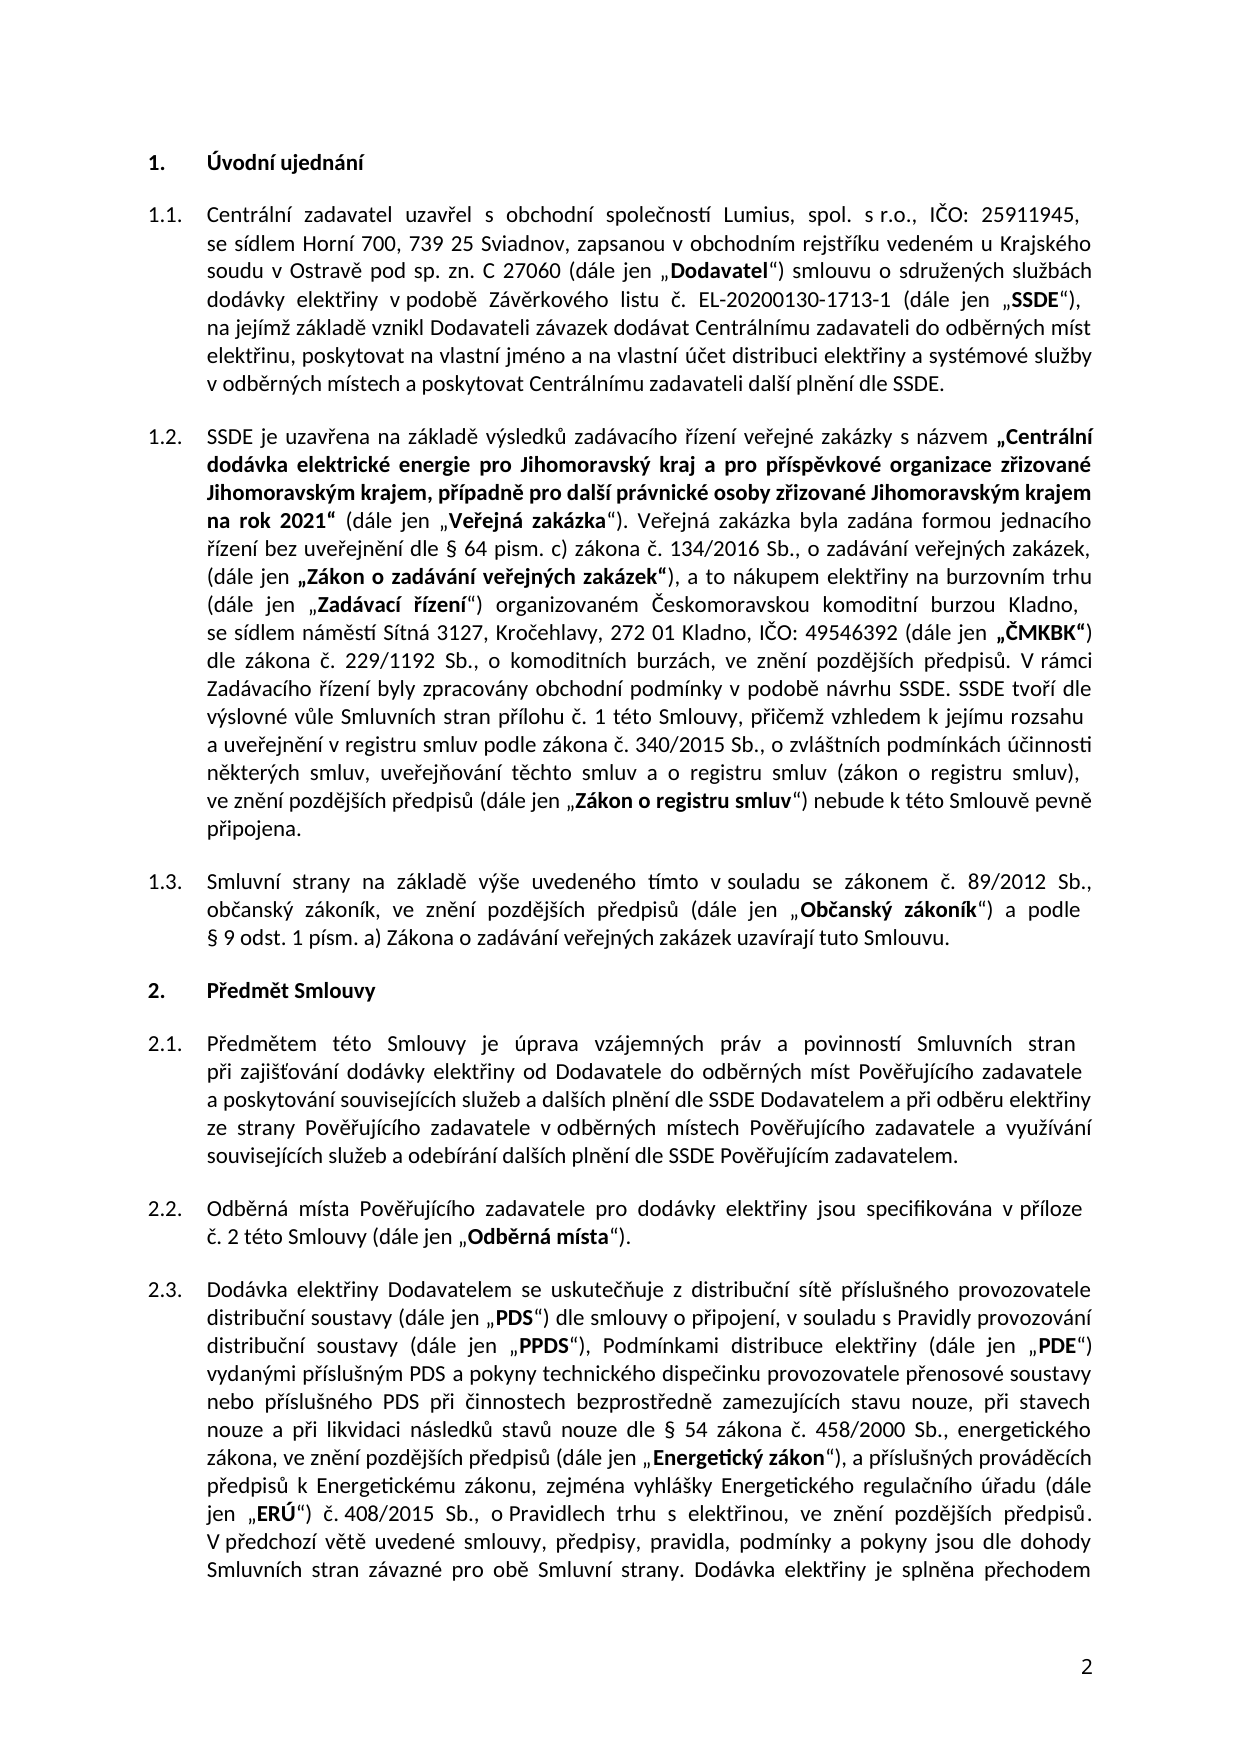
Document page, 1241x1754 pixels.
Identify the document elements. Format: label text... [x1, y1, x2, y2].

subtitle Předmětem této Smlouvy je úprava vzájemných práv a povinností Smluvních stran při zajišťování dodávky elektřiny od Dodavatele do odběrných míst Pověřujícího zadavatele a poskytování souvisejících služeb a dalších plnění dle SSDE Dodavatelem a při odběru elektřiny ze strany Pověřujícího zadavatele v odběrných místech Pověřujícího zadavatele a využívání souvisejících služeb a odebírání dalších plnění dle SSDE Pověřujícím zadavatelem. [148, 1029, 1093, 1169]
subtitle SSDE je uzavřena na základě výsledků zadávacího řízení veřejné zakázky s názvem „Centrální dodávka elektrické energie pro Jihomoravský kraj a pro příspěvkové organizace zřizované Jihomoravským krajem, případně pro další právnické osoby zřizované Jihomoravským krajem na rok 2021“ (dále jen „Veřejná zakázka“). Veřejná zakázka byla zadána formou jednacího řízení bez uveřejnění dle § 64 pism. c) zákona č. 134/2016 Sb., o zadávání veřejných zakázek, (dále jen „Zákon o zadávání veřejných zakázek“), a to nákupem elektřiny na burzovním trhu (dále jen „Zadávací řízení“) organizovaném Českomoravskou komoditní burzou Kladno, se sídlem náměstí Sítná 3127, Kročehlavy, 272 01 Kladno, IČO: 49546392 (dále jen „ČMKBK“) dle zákona č. 229/1192 Sb., o komoditních burzách, ve znění pozdějších předpisů. V rámci Zadávacího řízení byly zpracovány obchodní podmínky v podobě návrhu SSDE. SSDE tvoří dle výslovné vůle Smluvních stran přílohu č. 1 této Smlouvy, přičemž vzhledem k jejímu rozsahu a uveřejnění v registru smluv podle zákona č. 340/2015 Sb., o zvláštních podmínkách účinnosti některých smluv, uveřejňování těchto smluv a o registru smluv (zákon o registru smluv), ve znění pozdějších předpisů (dále jen „Zákon o registru smluv“) nebude k této Smlouvě pevně připojena. [148, 422, 1093, 842]
subtitle Smluvní strany na základě výše uvedeného tímto v souladu se zákonem č. 89/2012 Sb., občanský zákoník, ve znění pozdějších předpisů (dále jen „Občanský zákoník“) a podle § 9 odst. 1 písm. a) Zákona o zadávání veřejných zakázek uzavírají tuto Smlouvu. [148, 867, 1093, 951]
subtitle Odběrná místa Pověřujícího zadavatele pro dodávky elektřiny jsou specifikována v příloze č. 2 této Smlouvy (dále jen „Odběrná místa“). [148, 1194, 1093, 1250]
subtitle Centrální zadavatel uzavřel s obchodní společností Lumius, spol. s r.o., IČO: 25911945, se sídlem Horní 700, 739 25 Sviadnov, zapsanou v obchodním rejstříku vedeném u Krajského soudu v Ostravě pod sp. zn. C 27060 (dále jen „Dodavatel“) smlouvu o sdružených službách dodávky elektřiny v podobě Závěrkového listu č. EL-20200130-1713-1 (dále jen „SSDE“), na jejímž základě vznikl Dodavateli závazek dodávat Centrálnímu zadavateli do odběrných míst elektřinu, poskytovat na vlastní jméno a na vlastní účet distribuci elektřiny a systémové služby v odběrných místech a poskytovat Centrálnímu zadavateli další plnění dle SSDE. [148, 201, 1093, 397]
subtitle Úvodní ujednání [148, 148, 1093, 176]
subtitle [148, 1275, 1093, 1583]
subtitle Předmět Smlouvy [148, 976, 1093, 1004]
